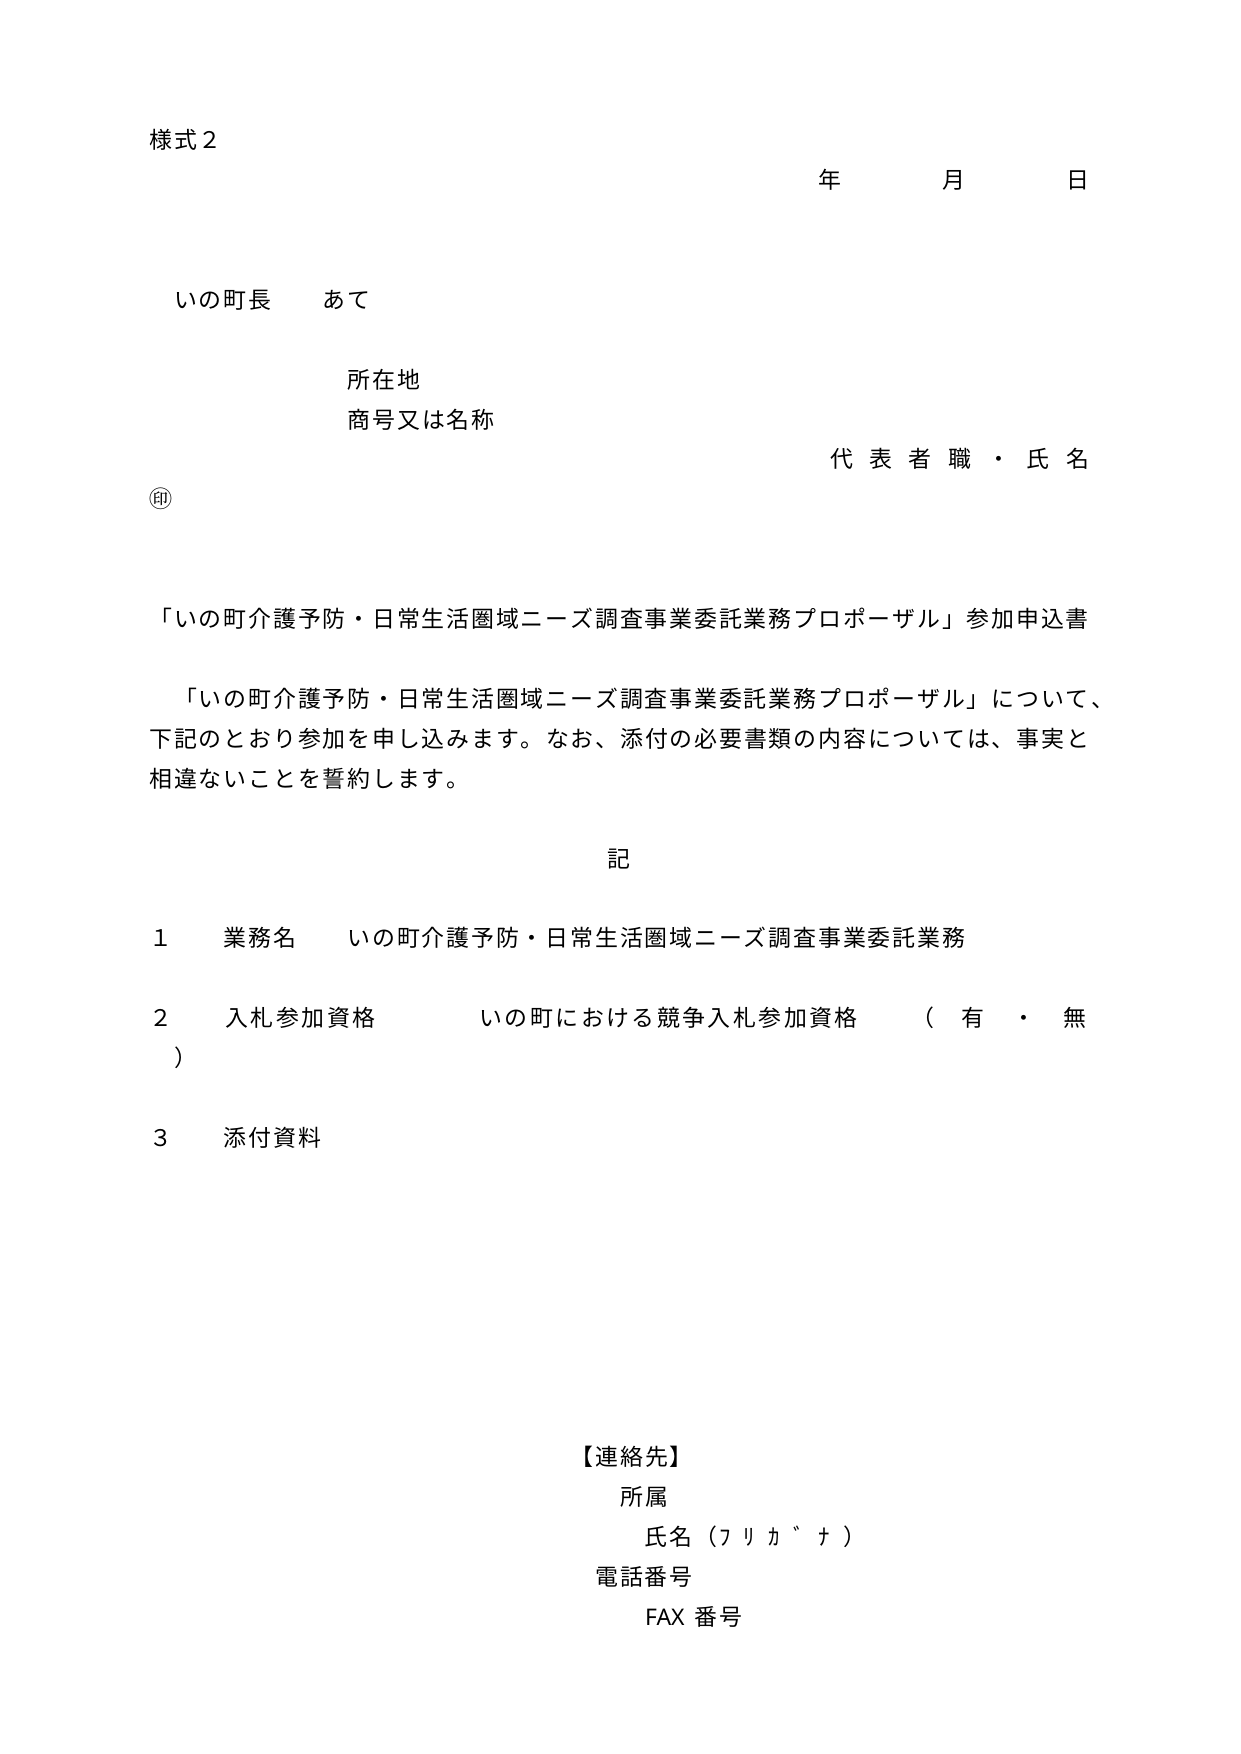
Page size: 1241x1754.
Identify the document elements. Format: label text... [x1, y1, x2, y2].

text 代表者職・氏名 ㊞ [149, 438, 1091, 518]
text 氏名（ﾌﾘｶﾞﾅ） [149, 1515, 1091, 1555]
text 【連絡先】 [149, 1436, 1091, 1475]
text 電話番号 [149, 1555, 1091, 1595]
text ２ 入札参加資格 いの町における競争入札参加資格 （ 有 ・ 無 ） [149, 997, 1091, 1076]
text 記 [149, 837, 1091, 877]
text 「いの町介護予防・日常生活圏域ニーズ調査事業委託業務プロポーザル」参加申込書 [149, 598, 1091, 638]
text １ 業務名 いの町介護予防・日常生活圏域ニーズ調査事業委託業務 [149, 917, 1091, 957]
text 所在地 [149, 358, 1091, 398]
text ３ 添付資料 [149, 1116, 1091, 1156]
text 「いの町介護予防・日常生活圏域ニーズ調査事業委託業務プロポーザル」について、下記のとおり参加を申し込みます。なお、添付の必要書類の内容については、事実と相違ないことを誓約します。 [149, 677, 1091, 797]
text FAX 番号 [149, 1595, 1091, 1635]
text いの町長 あて [149, 278, 1091, 318]
text 商号又は名称 [149, 398, 1091, 438]
text 年 月 日 [149, 159, 1091, 199]
text 様式２ [149, 119, 1091, 159]
text 所属 [149, 1475, 1091, 1515]
